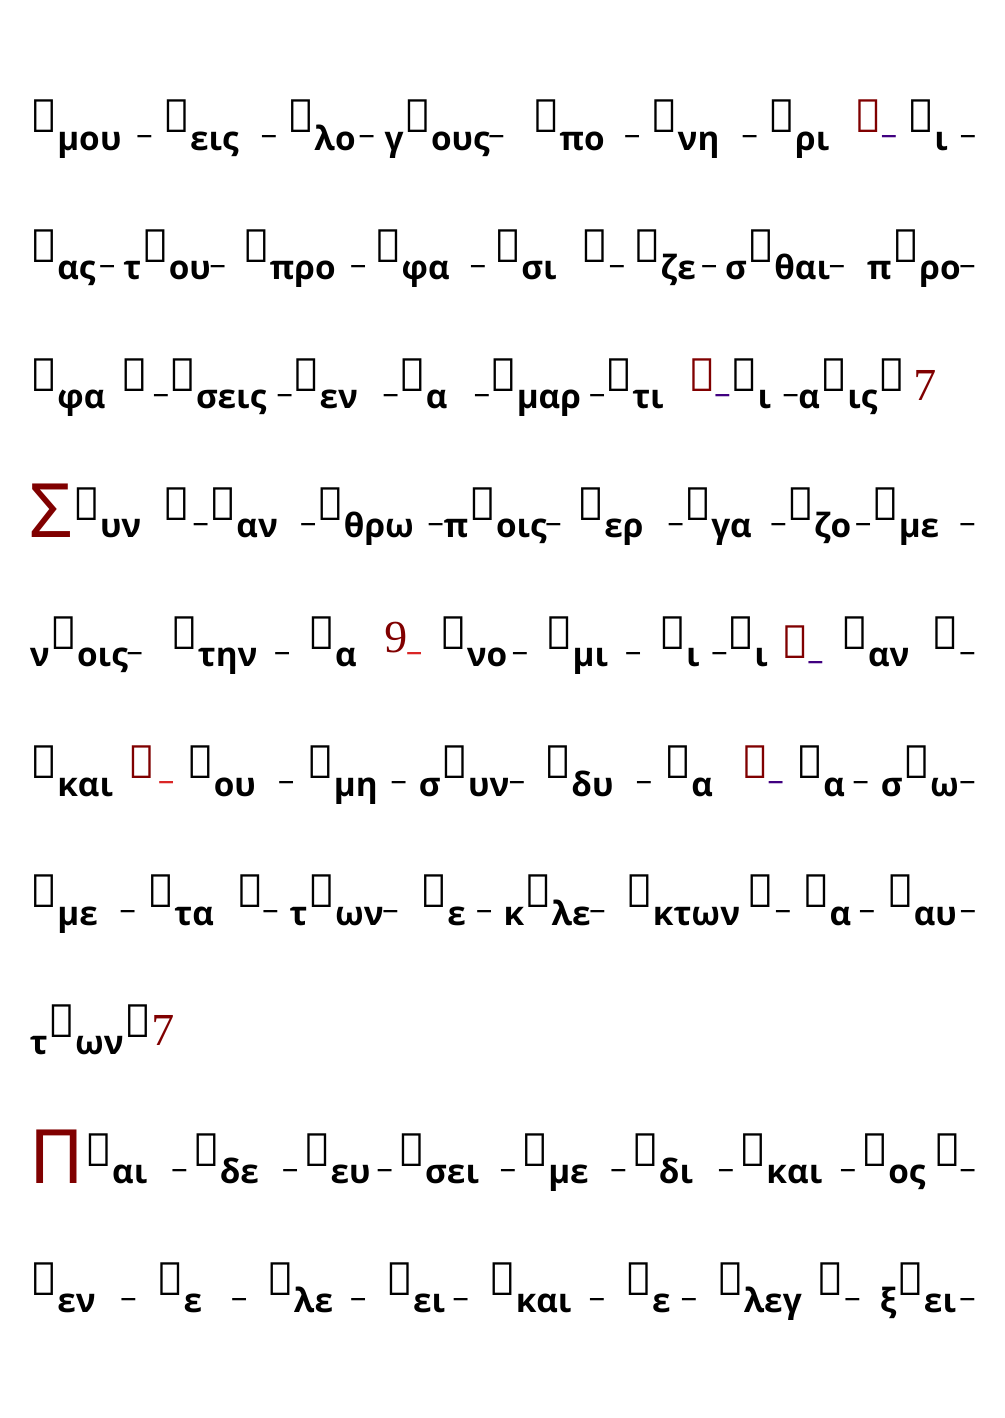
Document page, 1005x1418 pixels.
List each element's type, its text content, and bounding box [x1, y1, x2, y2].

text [29, 1063, 974, 1321]
text Συν_ αν_ θρω_ ποις_ ερ_ γα_ ζο_ με_ νοις_ την_ α_ νο_ μι_ ι_.ι_ αν_ και_ ου_ μη_ συν_ δυ_ α_ α_ σω_ με_ τα_ των_ ε_ κλε_ κτων_ α_ αυ_ των [29, 417, 974, 1063]
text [29, 29, 974, 417]
